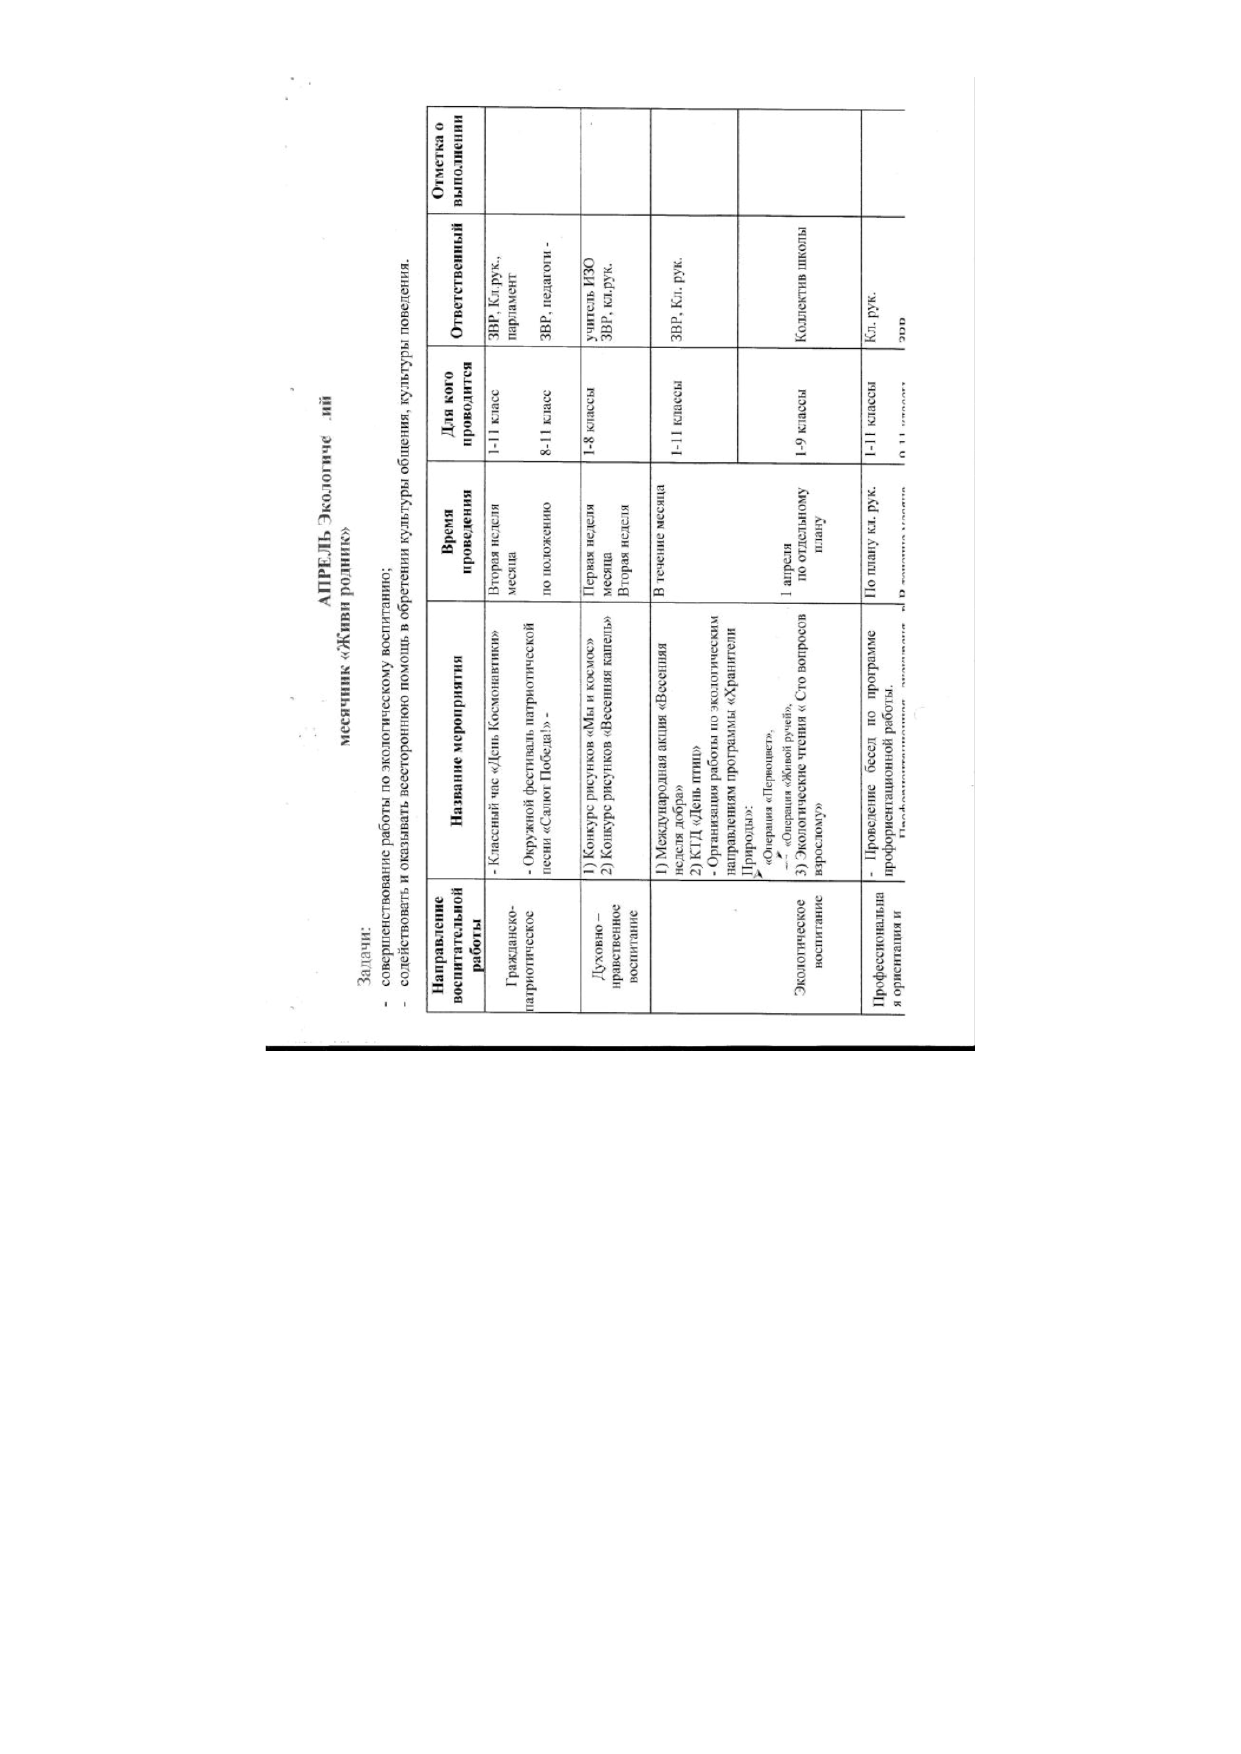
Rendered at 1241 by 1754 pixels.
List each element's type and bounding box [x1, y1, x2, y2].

picture [266, 78, 975, 1050]
